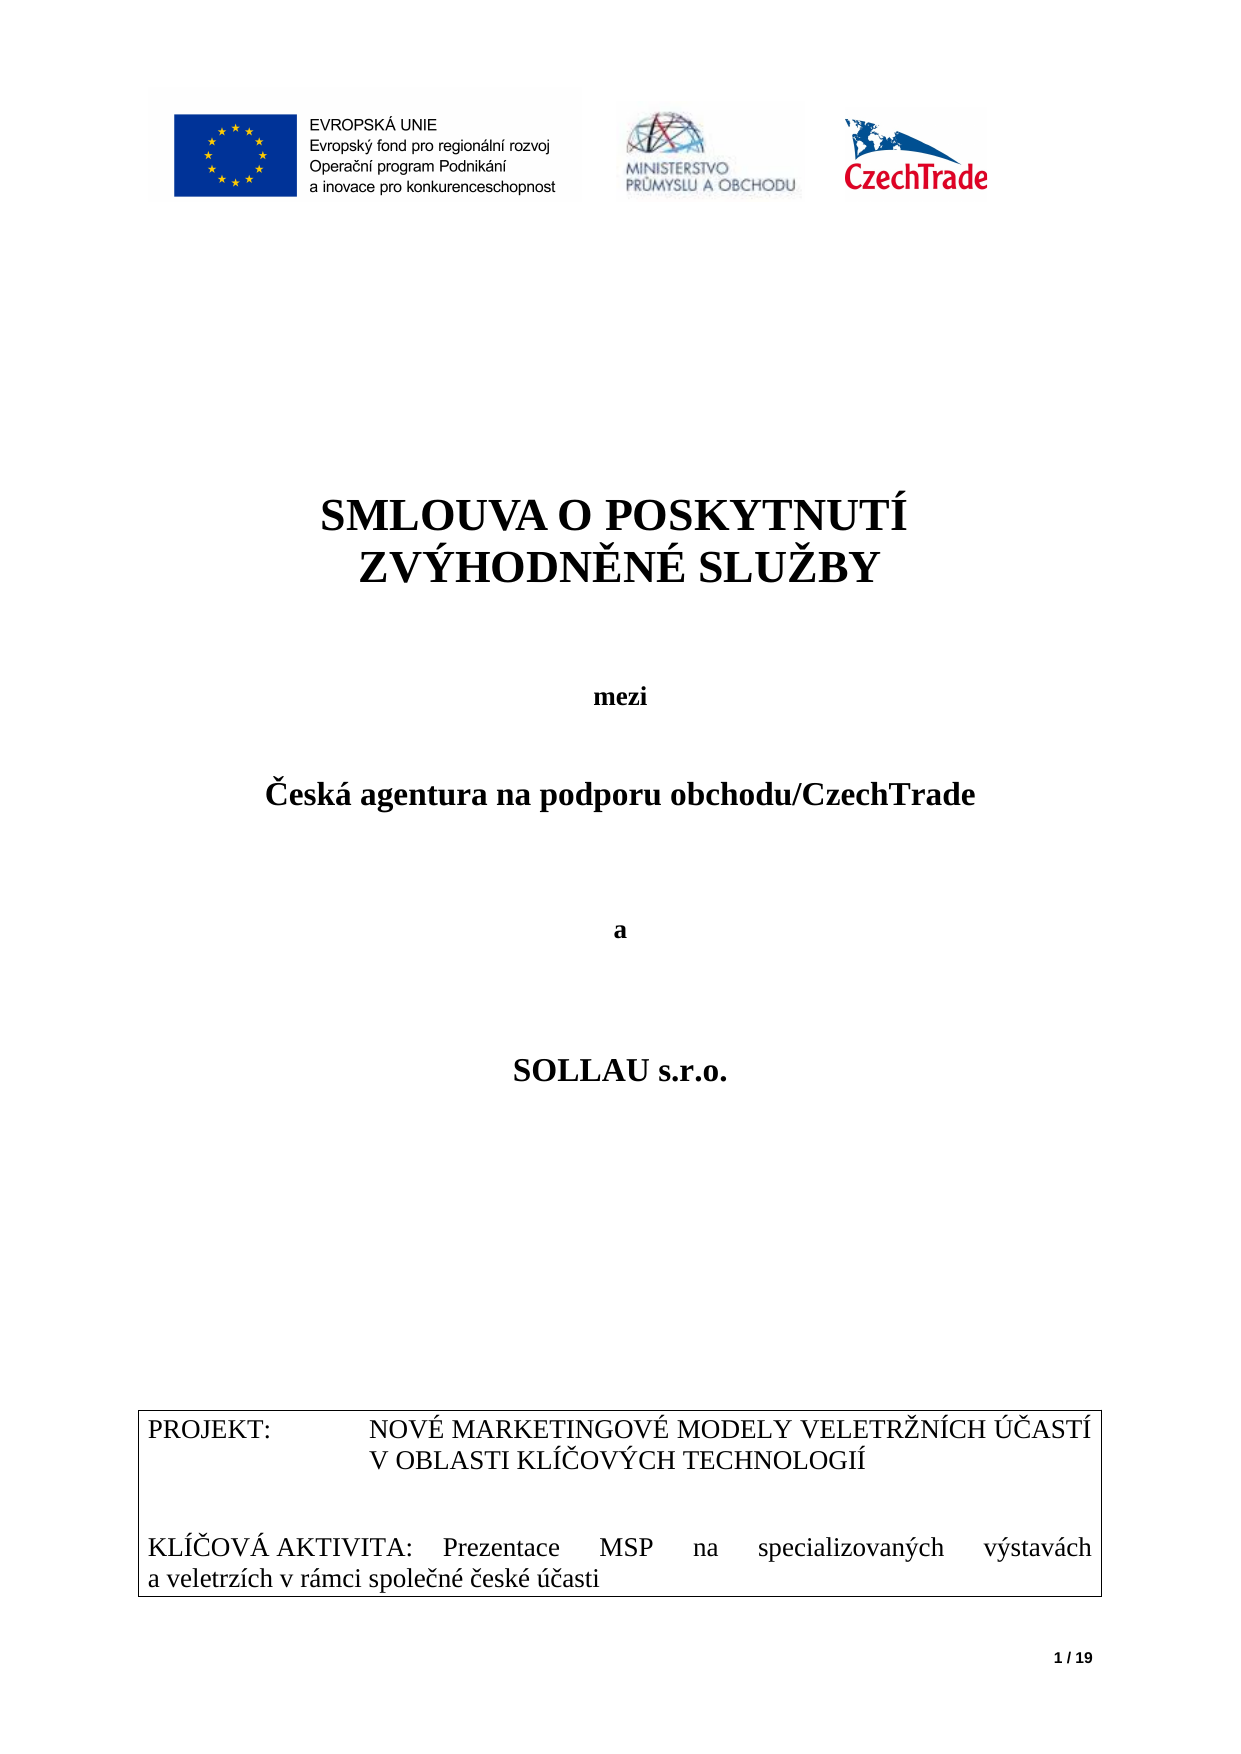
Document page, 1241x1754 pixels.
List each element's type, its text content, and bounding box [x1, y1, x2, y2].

text a [148, 913, 1092, 944]
text Česká agentura na podporu obchodu/CzechTrade [148, 774, 1092, 812]
title Smlouva o poskytnutí zvýhodněné služby [148, 487, 1092, 593]
picture [845, 107, 988, 202]
text PROJEKT: NOVÉ MARKETINGOVÉ MODELY VELETRŽNÍCH ÚČASTÍ V OBLASTI KLÍČOVÝCH TECHNOLOGIÍ [139, 1411, 1101, 1475]
text KLÍČOVÁ AKTIVITA: Prezentace MSP na specializovaných výstavách a veletrzích v rámci společné české účasti [139, 1528, 1101, 1596]
text SOLLAU s.r.o. [148, 1050, 1092, 1089]
text mezi [148, 680, 1092, 711]
picture [147, 87, 583, 202]
picture [616, 101, 805, 202]
